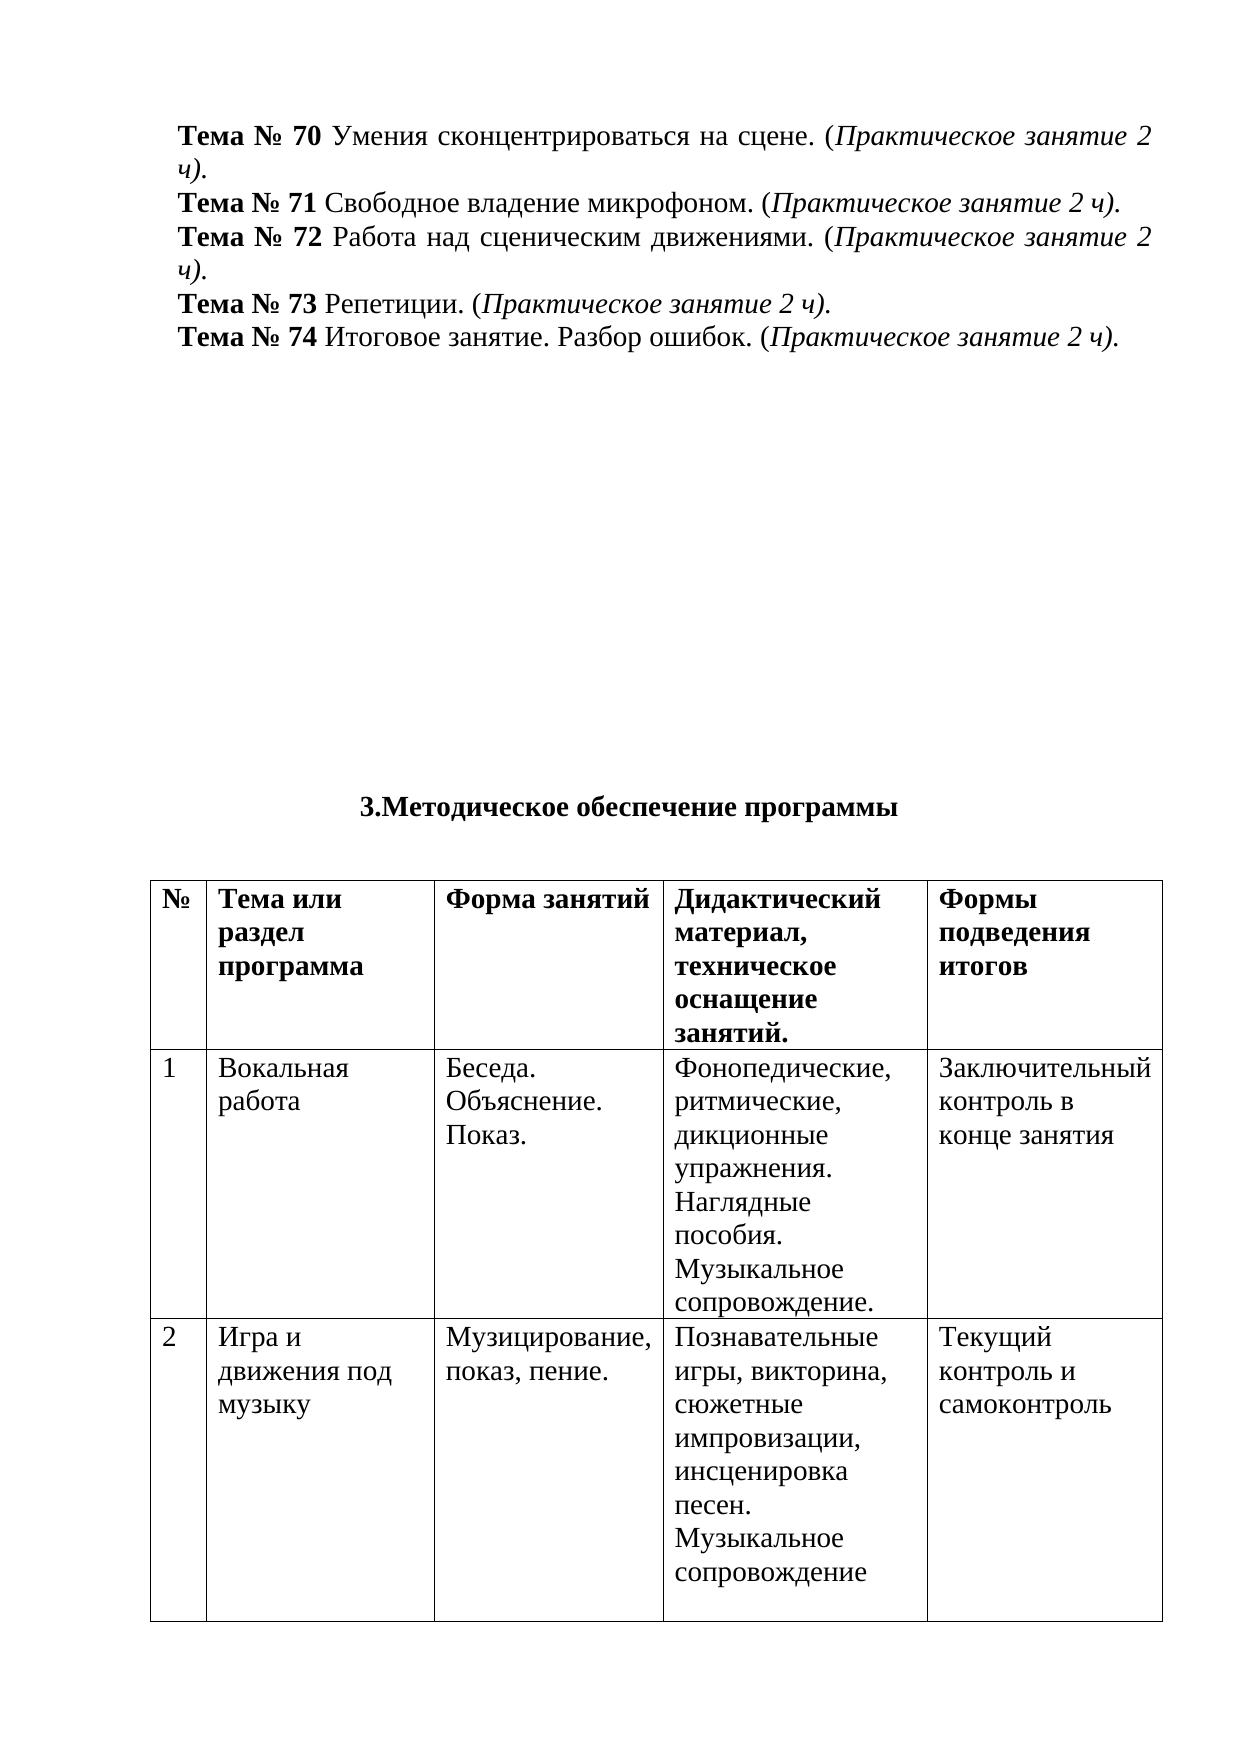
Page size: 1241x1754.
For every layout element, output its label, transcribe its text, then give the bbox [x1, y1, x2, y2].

table_header № [151, 881, 206, 1049]
table_header Тема или раздел программа [207, 881, 434, 1049]
text Тема № 72 Работа над сценическим движениями. (Практическое занятие 2 ч). [177, 219, 1152, 286]
table_cell Познавательные игры, викторина, сюжетные импровизации, инсценировка песен. Музыкальное сопровождение [664, 1319, 927, 1621]
table_header Форма занятий [435, 881, 663, 1049]
text Тема № 70 Умения сконцентрироваться на сцене. (Практическое занятие 2 ч). [177, 118, 1152, 185]
text Тема № 74 Итоговое занятие. Разбор ошибок. (Практическое занятие 2 ч). [177, 319, 1152, 353]
table_cell Музицирование, показ, пение. [435, 1319, 663, 1621]
table_cell Текущий контроль и самоконтроль [928, 1319, 1162, 1621]
table_cell Фонопедические, ритмические, дикционные упражнения. Наглядные пособия. Музыкальное сопровождение. [664, 1050, 927, 1318]
text Тема № 73 Репетиции. (Практическое занятие 2 ч). [177, 286, 1152, 319]
table_cell Беседа. Объяснение. Показ. [435, 1050, 663, 1318]
text 3.Методическое обеспечение программы [177, 789, 1152, 822]
table_header Дидактический материал, техническое оснащение занятий. [664, 881, 927, 1049]
table_cell 2 [151, 1319, 206, 1621]
table_cell Вокальная работа [207, 1050, 434, 1318]
table_cell Заключительный контроль в конце занятия [928, 1050, 1162, 1318]
table_cell Игра и движения под музыку [207, 1319, 434, 1621]
table_header Формы подведения итогов [928, 881, 1162, 1049]
table_cell 1 [151, 1050, 206, 1318]
text Тема № 71 Свободное владение микрофоном. (Практическое занятие 2 ч). [177, 185, 1152, 219]
